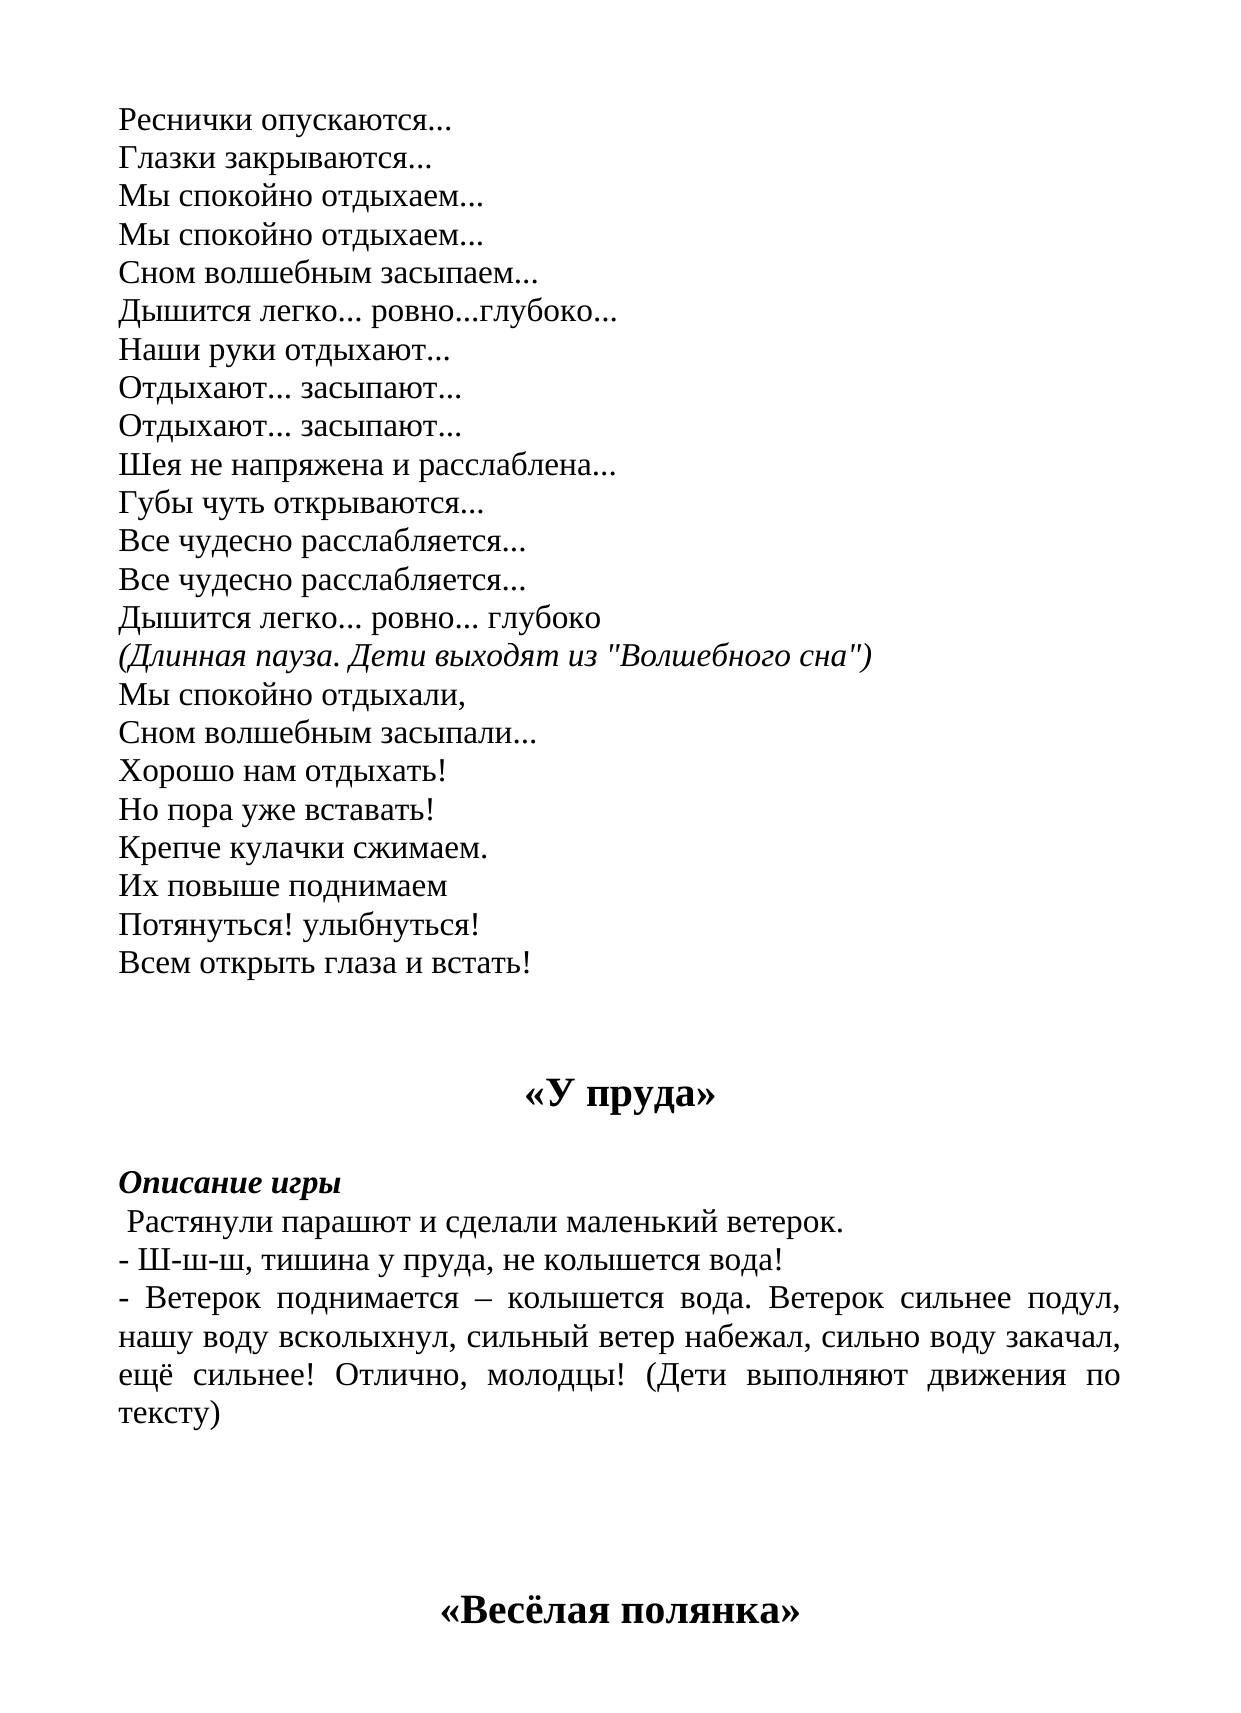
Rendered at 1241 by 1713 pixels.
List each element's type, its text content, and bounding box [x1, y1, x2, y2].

text Реснички опускаются... Глазки закрываются... Мы спокойно отдыхаем... Мы спокойно отдыхаем... Сном волшебным засыпаем... Дышится легко... ровно...глубоко... Наши руки отдыхают... Отдыхают... засыпают... Отдыхают... засыпают... Шея не напряжена и расслаблена... Губы чуть открываются... Все чудесно расслабляется... Все чудесно расслабляется... Дышится легко... ровно... глубоко (Длинная пауза. Дети выходят из "Волшебного сна") Мы спокойно отдыхали, Сном волшебным засыпали... Хорошо нам отдыхать! Но пора уже вставать! Крепче кулачки сжимаем. Их повыше поднимаем Потянуться! улыбнуться! Всем открыть глаза и встать! [118, 99, 1122, 981]
text «Весёлая полянка» [118, 1584, 1122, 1632]
text «У пруда» [118, 1067, 1122, 1115]
text Растянули парашют и сделали маленький ветерок. [118, 1201, 1122, 1239]
text - Ш-ш-ш, тишина у пруда, не колышется вода! [118, 1239, 1122, 1278]
text Описание игры [118, 1163, 1122, 1201]
text - Ветерок поднимается – колышется вода. Ветерок сильнее подул, нашу воду всколыхнул, сильный ветер набежал, сильно воду закачал, ещё сильнее! Отлично, молодцы! (Дети выполняют движения по тексту) [118, 1278, 1122, 1431]
